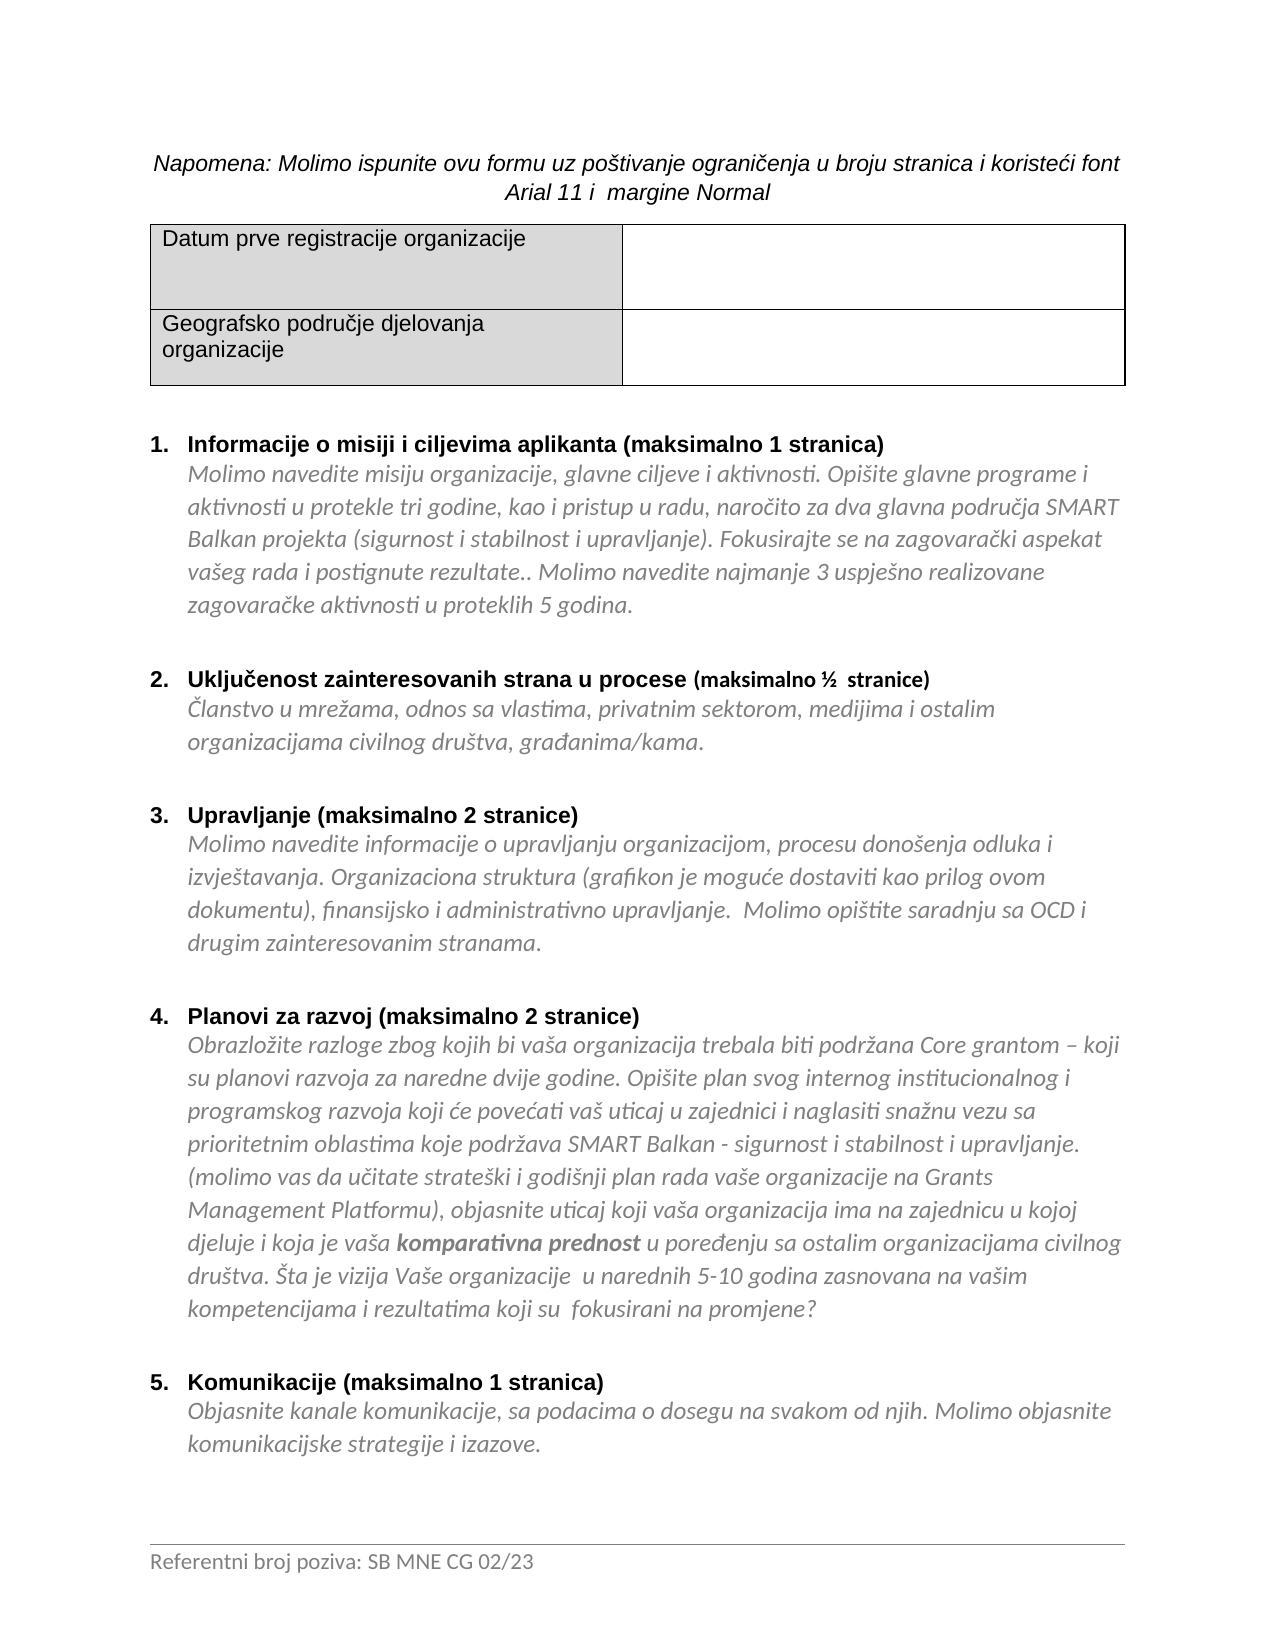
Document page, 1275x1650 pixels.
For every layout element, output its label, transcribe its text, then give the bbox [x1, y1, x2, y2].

subtitle Uključenost zainteresovanih strana u procese (maksimalno ½ stranice) [150, 665, 1125, 693]
text Članstvo u mrežama, odnos sa vlastima, privatnim sektorom, medijima i ostalim organizacijama civilnog društva, građanima/kama. [187, 693, 1125, 757]
text Napomena: Molimo ispunite ovu formu uz poštivanje ograničenja u broju stranica i koristeći font Arial 11 i margine Normal [150, 150, 1125, 205]
table_cell Geografsko područje djelovanja organizacije [151, 310, 622, 385]
subtitle Planovi za razvoj (maksimalno 2 stranice) [150, 1003, 1125, 1030]
table_header [623, 225, 1124, 309]
subtitle Komunikacije (maksimalno 1 stranica) [150, 1369, 1125, 1395]
table_cell [623, 310, 1124, 385]
text Objasnite kanale komunikacije, sa podacima o dosegu na svakom od njih. Molimo objasnite komunikacijske strategije i izazove. [187, 1395, 1125, 1459]
text Molimo navedite misiju organizacije, glavne ciljeve i aktivnosti. Opišite glavne programe i aktivnosti u protekle tri godine, kao i pristup u radu, naročito za dva glavna područja SMART Balkan projekta (sigurnost i stabilnost i upravljanje). Fokusirajte se na zagovarački aspekat vašeg rada i postignute rezultate.. Molimo navedite najmanje 3 uspješno realizovane zagovaračke aktivnosti u proteklih 5 godina. [187, 458, 1125, 620]
table_header Datum prve registracije organizacije [151, 225, 622, 309]
subtitle Upravljanje (maksimalno 2 stranice) [150, 802, 1125, 829]
text Molimo navedite informacije o upravljanju organizacijom, procesu donošenja odluka i izvještavanja. Organizaciona struktura (grafikon je moguće dostaviti kao prilog ovom dokumentu), finansijsko i administrativno upravljanje. Molimo opištite saradnju sa OCD i drugim zainteresovanim stranama. [187, 829, 1125, 958]
text Obrazložite razloge zbog kojih bi vaša organizacija trebala biti podržana Core grantom – koji su planovi razvoja za naredne dvije godine. Opišite plan svog internog institucionalnog i programskog razvoja koji će povećati vaš uticaj u zajednici i naglasiti snažnu vezu sa prioritetnim oblastima koje podržava SMART Balkan - sigurnost i stabilnost i upravljanje. (molimo vas da učitate strateški i godišnji plan rada vaše organizacije na Grants Management Platformu), objasnite uticaj koji vaša organizacija ima na zajednicu u kojoj djeluje i koja je vaša komparativna prednost u poređenju sa ostalim organizacijama civilnog društva. Šta je vizija Vaše organizacije u narednih 5-10 godina zasnovana na vašim kompetencijama i rezultatima koji su fokusirani na promjene? [187, 1030, 1125, 1323]
subtitle Informacije o misiji i ciljevima aplikanta (maksimalno 1 stranica) [150, 431, 1125, 458]
